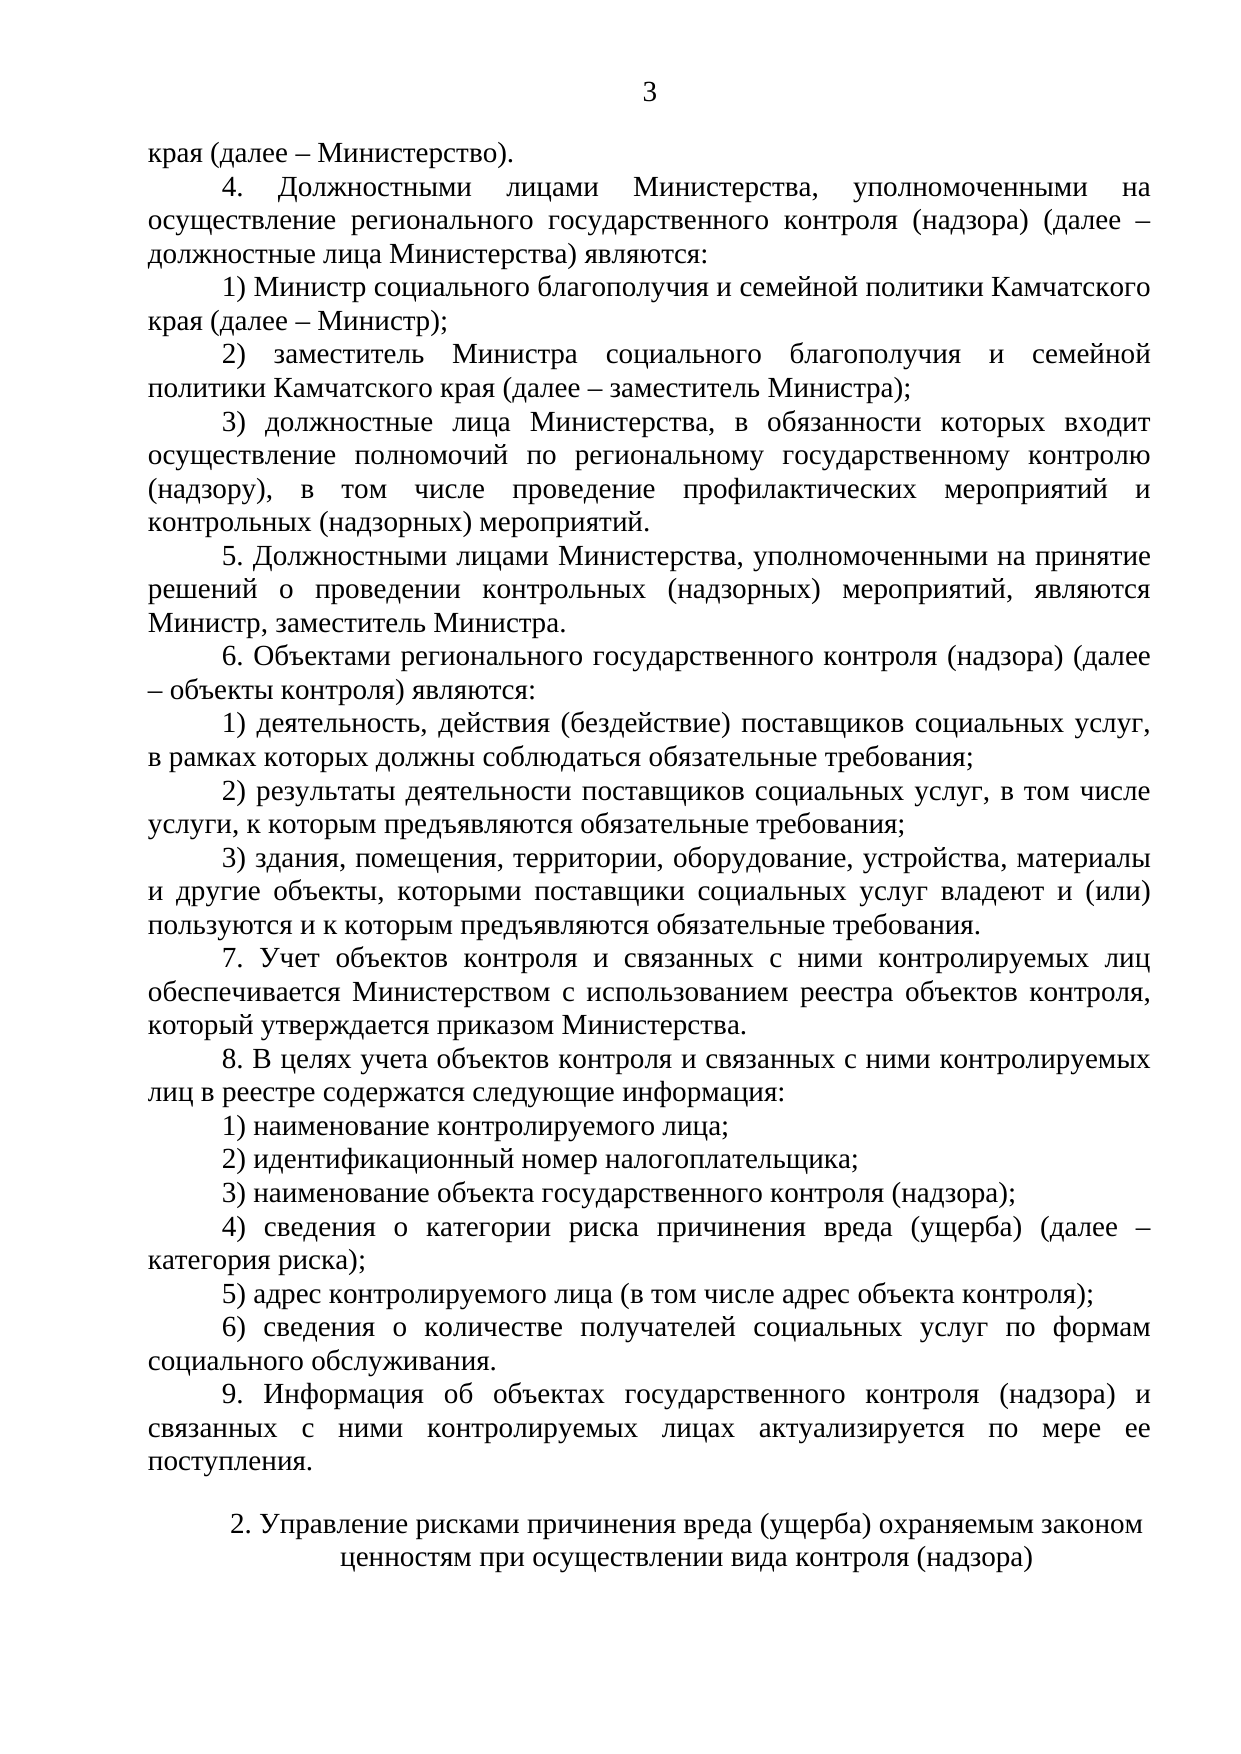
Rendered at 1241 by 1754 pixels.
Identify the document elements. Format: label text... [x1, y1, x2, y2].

text 9. Информация об объектах государственного контроля (надзора) и связанных с ними контролируемых лицах актуализируется по мере ее поступления. [148, 1376, 1152, 1477]
text 5) адрес контролируемого лица (в том числе адрес объекта контроля); [148, 1276, 1152, 1309]
text 6) сведения о количестве получателей социальных услуг по формам социального обслуживания. [148, 1309, 1152, 1376]
text 5. Должностными лицами Министерства, уполномоченными на принятие решений о проведении контрольных (надзорных) мероприятий, являются Министр, заместитель Министра. [148, 538, 1152, 638]
text 4. Должностными лицами Министерства, уполномоченными на осуществление регионального государственного контроля (надзора) (далее – должностные лица Министерства) являются: [148, 169, 1152, 269]
text 2) идентификационный номер налогоплательщика; [148, 1142, 1152, 1175]
text 1) наименование контролируемого лица; [148, 1108, 1152, 1142]
text 6. Объектами регионального государственного контроля (надзора) (далее – объекты контроля) являются: [148, 638, 1152, 706]
text 3) наименование объекта государственного контроля (надзора); [148, 1175, 1152, 1209]
text 3) здания, помещения, территории, оборудование, устройства, материалы и другие объекты, которыми поставщики социальных услуг владеют и (или) пользуются и к которым предъявляются обязательные требования. [148, 840, 1152, 940]
text 1) деятельность, действия (бездействие) поставщиков социальных услуг, в рамках которых должны соблюдаться обязательные требования; [148, 706, 1152, 773]
text 7. Учет объектов контроля и связанных с ними контролируемых лиц обеспечивается Министерством с использованием реестра объектов контроля, который утверждается приказом Министерства. [148, 940, 1152, 1041]
title 2. Управление рисками причинения вреда (ущерба) охраняемым законом ценностям при осуществлении вида контроля (надзора) [222, 1506, 1152, 1573]
text 4) сведения о категории риска причинения вреда (ущерба) (далее – категория риска); [148, 1209, 1152, 1276]
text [148, 135, 1152, 169]
text 8. В целях учета объектов контроля и связанных с ними контролируемых лиц в реестре содержатся следующие информация: [148, 1041, 1152, 1108]
text 2) результаты деятельности поставщиков социальных услуг, в том числе услуги, к которым предъявляются обязательные требования; [148, 773, 1152, 840]
text 3) должностные лица Министерства, в обязанности которых входит осуществление полномочий по региональному государственному контролю (надзору), в том числе проведение профилактических мероприятий и контрольных (надзорных) мероприятий. [148, 404, 1152, 538]
text 2) заместитель Министра социального благополучия и семейной политики Камчатского края (далее – заместитель Министра); [148, 337, 1152, 404]
text 1) Министр социального благополучия и семейной политики Камчатского края (далее – Министр); [148, 269, 1152, 337]
